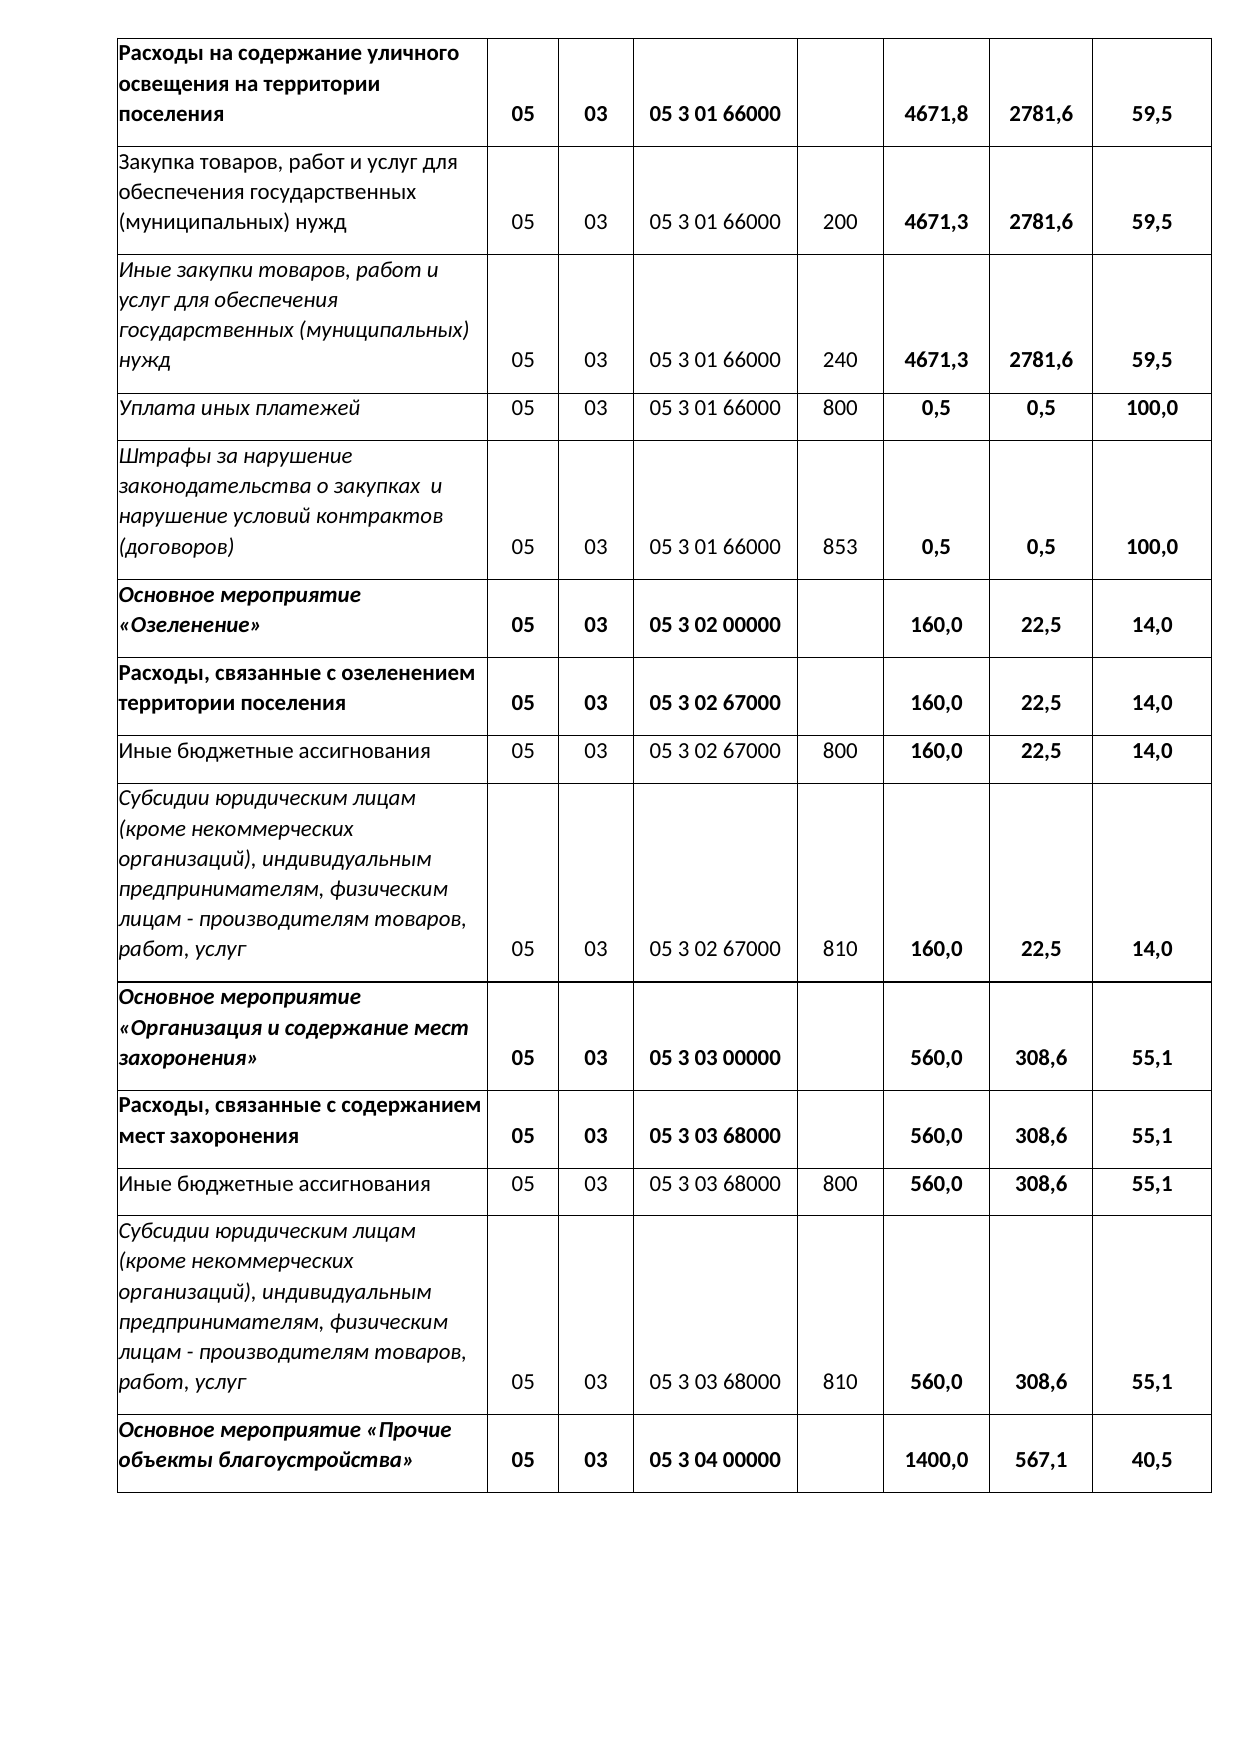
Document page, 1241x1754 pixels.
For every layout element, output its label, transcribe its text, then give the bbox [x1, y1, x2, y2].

table_cell Расходы, связанные с озеленением территории поселения [118, 658, 487, 735]
table_cell [798, 658, 883, 735]
table_cell 567,1 [990, 1415, 1092, 1492]
table_cell Расходы, связанные с содержанием мест захоронения [118, 1091, 487, 1168]
table_cell 05 [488, 658, 558, 735]
table_cell 03 [559, 1415, 633, 1492]
table_cell 03 [559, 784, 633, 981]
table_cell 03 [559, 736, 633, 782]
table_cell 03 [559, 580, 633, 657]
table_cell 22,5 [990, 580, 1092, 657]
table_cell 22,5 [990, 658, 1092, 735]
table_cell 200 [798, 147, 883, 254]
table_cell 05 3 01 66000 [634, 39, 797, 146]
table_cell 05 3 01 66000 [634, 147, 797, 254]
table_cell 2781,6 [990, 147, 1092, 254]
table_cell 05 [488, 147, 558, 254]
table_cell Расходы на содержание уличного освещения на территории поселения [118, 39, 487, 146]
table_cell 0,5 [990, 441, 1092, 579]
table_cell 03 [559, 147, 633, 254]
table_cell Закупка товаров, работ и услуг для обеспечения государственных (муниципальных) нужд [118, 147, 487, 254]
table_cell 59,5 [1093, 39, 1211, 146]
table_cell 4671,3 [884, 147, 989, 254]
table_cell 05 [488, 983, 558, 1089]
table_cell 05 3 03 68000 [634, 1169, 797, 1215]
table_cell 05 3 02 67000 [634, 658, 797, 735]
table_cell Штрафы за нарушение законодательства о закупках и нарушение условий контрактов (договоров) [118, 441, 487, 579]
table_cell 55,1 [1093, 1091, 1211, 1168]
table_cell 05 3 03 68000 [634, 1216, 797, 1414]
table_cell 810 [798, 1216, 883, 1414]
table_cell 05 3 02 00000 [634, 580, 797, 657]
table_cell 800 [798, 394, 883, 440]
table_cell 05 [488, 394, 558, 440]
table_cell 03 [559, 441, 633, 579]
table_cell 14,0 [1093, 736, 1211, 782]
table_cell 308,6 [990, 1091, 1092, 1168]
table_cell 853 [798, 441, 883, 579]
table_cell 03 [559, 39, 633, 146]
table_cell 05 [488, 1169, 558, 1215]
table_cell 59,5 [1093, 147, 1211, 254]
table_cell 03 [559, 255, 633, 392]
table_cell [798, 1091, 883, 1168]
table_cell 240 [798, 255, 883, 392]
table_cell 308,6 [990, 1216, 1092, 1414]
table_cell 05 [488, 736, 558, 782]
table_cell 2781,6 [990, 255, 1092, 392]
table_cell 05 3 02 67000 [634, 784, 797, 981]
table_cell 05 3 04 00000 [634, 1415, 797, 1492]
table_cell 14,0 [1093, 580, 1211, 657]
table_cell 55,1 [1093, 1216, 1211, 1414]
table_cell 05 3 01 66000 [634, 255, 797, 392]
table_cell 0,5 [884, 441, 989, 579]
table_cell Иные бюджетные ассигнования [118, 736, 487, 782]
table_cell 800 [798, 1169, 883, 1215]
table_cell 05 3 03 00000 [634, 983, 797, 1089]
table_cell 05 [488, 1415, 558, 1492]
table_cell Иные бюджетные ассигнования [118, 1169, 487, 1215]
table_cell 2781,6 [990, 39, 1092, 146]
table_cell Основное мероприятие «Организация и содержание мест захоронения» [118, 983, 487, 1089]
table_cell 1400,0 [884, 1415, 989, 1492]
table_cell Уплата иных платежей [118, 394, 487, 440]
table_cell 03 [559, 983, 633, 1089]
table_cell 03 [559, 658, 633, 735]
table_cell 05 [488, 784, 558, 981]
table_cell Иные закупки товаров, работ и услуг для обеспечения государственных (муниципальных) нужд [118, 255, 487, 392]
table_cell 05 [488, 1216, 558, 1414]
table_cell 100,0 [1093, 441, 1211, 579]
table_cell 22,5 [990, 736, 1092, 782]
table_cell 55,1 [1093, 1169, 1211, 1215]
table_cell [798, 580, 883, 657]
table_cell 560,0 [884, 1169, 989, 1215]
table_cell 4671,3 [884, 255, 989, 392]
table_cell 05 3 02 67000 [634, 736, 797, 782]
table_cell Основное мероприятие «Озеленение» [118, 580, 487, 657]
table_cell 810 [798, 784, 883, 981]
table_cell 05 [488, 255, 558, 392]
table_cell 560,0 [884, 1091, 989, 1168]
table_cell 05 3 01 66000 [634, 441, 797, 579]
table_cell 05 [488, 441, 558, 579]
table_cell 14,0 [1093, 658, 1211, 735]
table_cell 03 [559, 1169, 633, 1215]
table_cell 05 [488, 1091, 558, 1168]
table_cell [798, 1415, 883, 1492]
table_cell 05 [488, 39, 558, 146]
table_cell 100,0 [1093, 394, 1211, 440]
table_cell 308,6 [990, 983, 1092, 1089]
table_cell 40,5 [1093, 1415, 1211, 1492]
table_cell 4671,8 [884, 39, 989, 146]
table_cell [798, 39, 883, 146]
table_cell 160,0 [884, 580, 989, 657]
table_cell 14,0 [1093, 784, 1211, 981]
table_cell 308,6 [990, 1169, 1092, 1215]
table_cell 560,0 [884, 1216, 989, 1414]
table_cell 05 3 03 68000 [634, 1091, 797, 1168]
table_cell 03 [559, 394, 633, 440]
table_cell 160,0 [884, 784, 989, 981]
table_cell 160,0 [884, 658, 989, 735]
table_cell 03 [559, 1091, 633, 1168]
table_cell 03 [559, 1216, 633, 1414]
table_cell 800 [798, 736, 883, 782]
table_cell 0,5 [884, 394, 989, 440]
table_cell 55,1 [1093, 983, 1211, 1089]
table_cell [798, 983, 883, 1089]
table_cell 0,5 [990, 394, 1092, 440]
table_cell 560,0 [884, 983, 989, 1089]
table_cell 160,0 [884, 736, 989, 782]
table_cell 59,5 [1093, 255, 1211, 392]
table_cell 22,5 [990, 784, 1092, 981]
table_cell 05 [488, 580, 558, 657]
table_cell Основное мероприятие «Прочие объекты благоустройства» [118, 1415, 487, 1492]
table_cell 05 3 01 66000 [634, 394, 797, 440]
